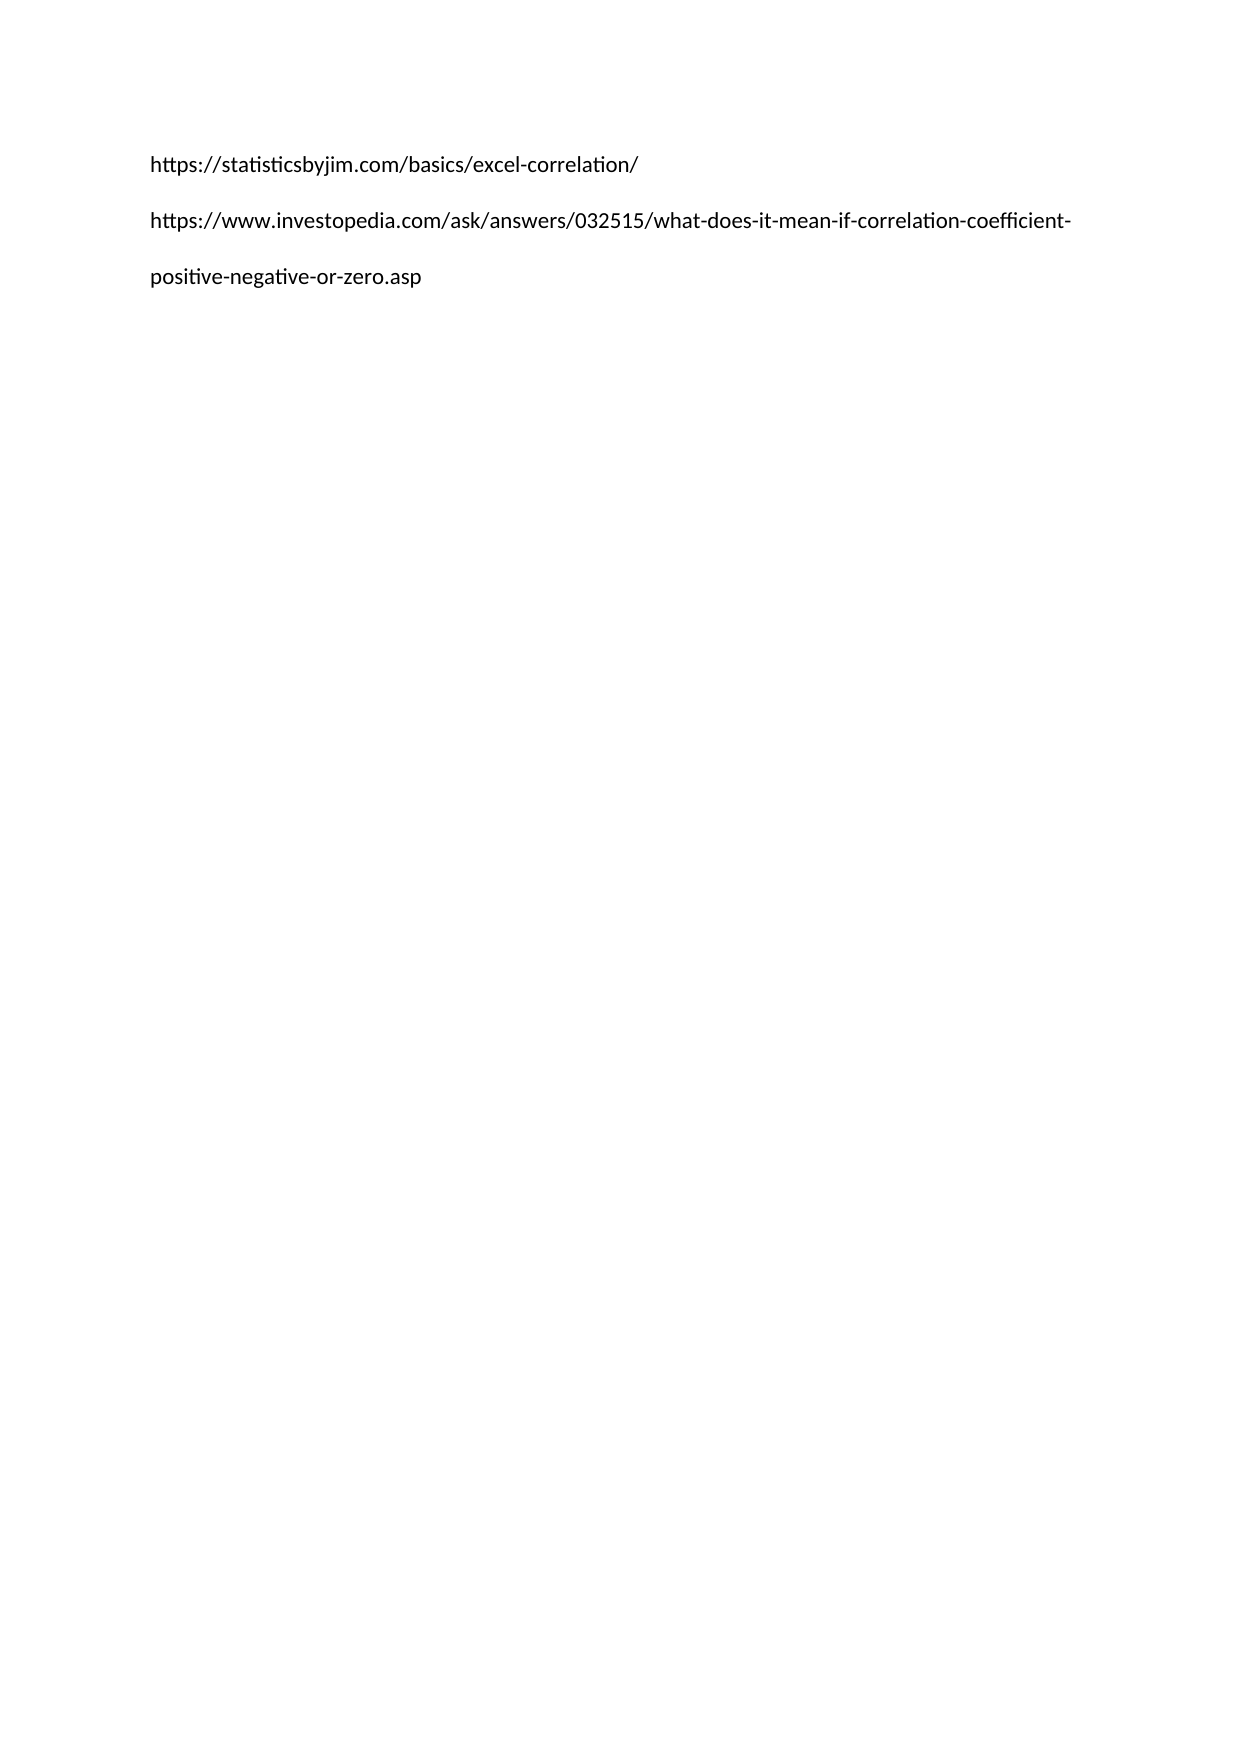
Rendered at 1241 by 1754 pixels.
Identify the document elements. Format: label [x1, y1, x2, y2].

text [150, 150, 1090, 290]
